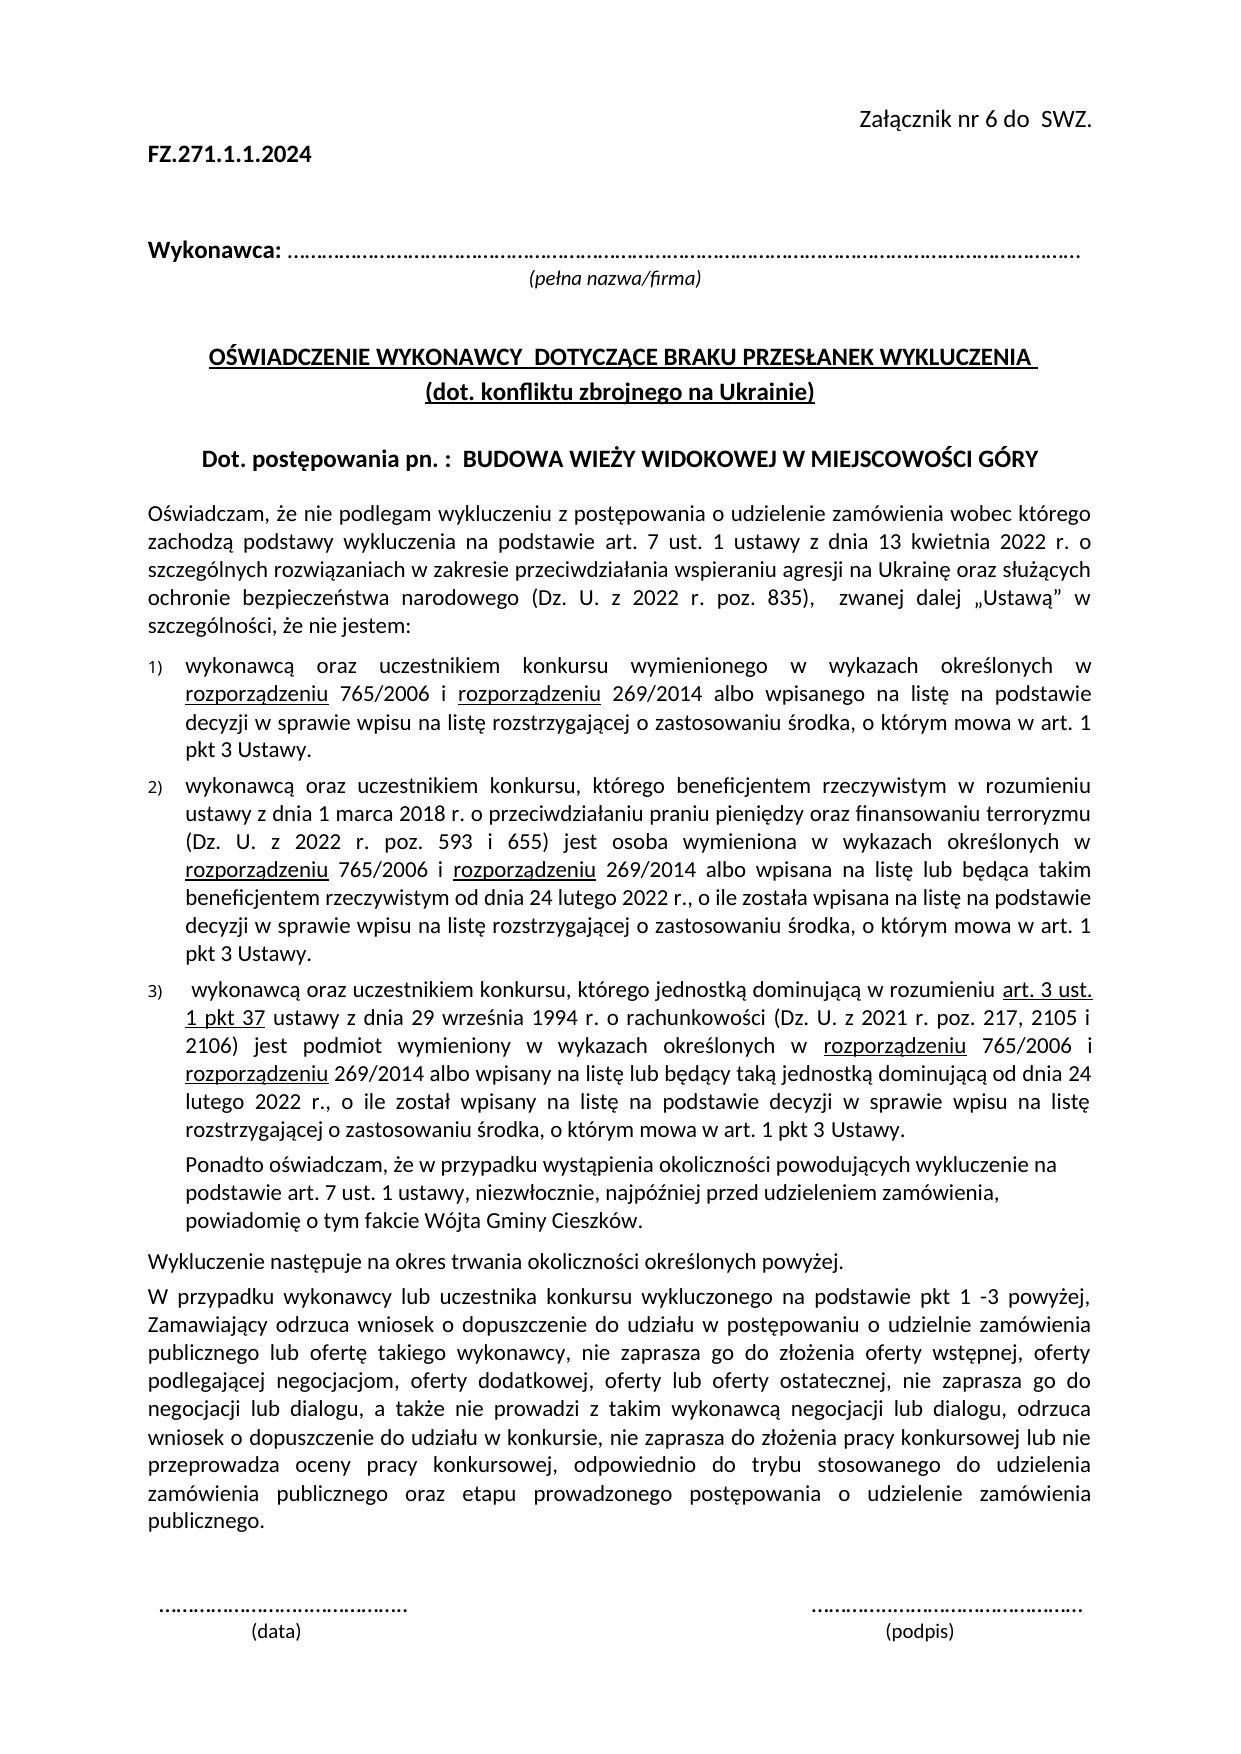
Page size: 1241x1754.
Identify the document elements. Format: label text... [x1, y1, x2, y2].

text ……………………..…………….. …………..…………………………… [148, 1588, 1093, 1618]
list wykonawcą oraz uczestnikiem konkursu, którego jednostką dominującą w rozumieniu art. 3 ust. 1 pkt 37 ustawy z dnia 29 września 1994 r. o rachunkowości (Dz. U. z 2021 r. poz. 217, 2105 i 2106) jest podmiot wymieniony w wykazach określonych w rozporządzeniu 765/2006 i rozporządzeniu 269/2014 albo wpisany na listę lub będący taką jednostką dominującą od dnia 24 lutego 2022 r., o ile został wpisany na listę na podstawie decyzji w sprawie wpisu na listę rozstrzygającej o zastosowaniu środka, o którym mowa w art. 1 pkt 3 Ustawy. [148, 975, 1093, 1143]
text Dot. postępowania pn. : BUDOWA WIEŻY WIDOKOWEJ W MIEJSCOWOŚCI GÓRY [148, 443, 1093, 474]
text (data) (podpis) [148, 1618, 1093, 1644]
list Ponadto oświadczam, że w przypadku wystąpienia okoliczności powodujących wykluczenie na podstawie art. 7 ust. 1 ustawy, niezwłocznie, najpóźniej przed udzieleniem zamówienia, powiadomię o tym fakcie Wójta Gminy Cieszków. [185, 1150, 1093, 1234]
list wykonawcą oraz uczestnikiem konkursu, którego beneficjentem rzeczywistym w rozumieniu ustawy z dnia 1 marca 2018 r. o przeciwdziałaniu praniu pieniędzy oraz finansowaniu terroryzmu (Dz. U. z 2022 r. poz. 593 i 655) jest osoba wymieniona w wykazach określonych w rozporządzeniu 765/2006 i rozporządzeniu 269/2014 albo wpisana na listę lub będąca takim beneficjentem rzeczywistym od dnia 24 lutego 2022 r., o ile została wpisana na listę na podstawie decyzji w sprawie wpisu na listę rozstrzygającej o zastosowaniu środka, o którym mowa w art. 1 pkt 3 Ustawy. [148, 771, 1093, 967]
text W przypadku wykonawcy lub uczestnika konkursu wykluczonego na podstawie pkt 1 -3 powyżej, Zamawiający odrzuca wniosek o dopuszczenie do udziału w postępowaniu o udzielnie zamówienia publicznego lub ofertę takiego wykonawcy, nie zaprasza go do złożenia oferty wstępnej, oferty podlegającej negocjacjom, oferty dodatkowej, oferty lub oferty ostatecznej, nie zaprasza go do negocjacji lub dialogu, a także nie prowadzi z takim wykonawcą negocjacji lub dialogu, odrzuca wniosek o dopuszczenie do udziału w konkursie, nie zaprasza do złożenia pracy konkursowej lub nie przeprowadza oceny pracy konkursowej, odpowiednio do trybu stosowanego do udzielenia zamówienia publicznego oraz etapu prowadzonego postępowania o udzielenie zamówienia publicznego. [148, 1282, 1093, 1535]
text (dot. konfliktu zbrojnego na Ukrainie) [148, 376, 1093, 439]
list wykonawcą oraz uczestnikiem konkursu wymienionego w wykazach określonych w rozporządzeniu 765/2006 i rozporządzeniu 269/2014 albo wpisanego na listę na podstawie decyzji w sprawie wpisu na listę rozstrzygającej o zastosowaniu środka, o którym mowa w art. 1 pkt 3 Ustawy. [148, 652, 1093, 764]
text FZ.271.1.1.2024 [148, 138, 1093, 169]
text Wykonawca: ………………………………………………………………………………………………………………………… [148, 234, 1093, 265]
text (pełna nazwa/firma) [148, 265, 1093, 290]
text Wykluczenie następuje na okres trwania okoliczności określonych powyżej. [148, 1247, 1093, 1275]
text Oświadczam, że nie podlegam wykluczeniu z postępowania o udzielenie zamówienia wobec którego zachodzą podstawy wykluczenia na podstawie art. 7 ust. 1 ustawy z dnia 13 kwietnia 2022 r. o szczególnych rozwiązaniach w zakresie przeciwdziałania wspieraniu agresji na Ukrainę oraz służących ochronie bezpieczeństwa narodowego (Dz. U. z 2022 r. poz. 835), zwanej dalej „Ustawą” w szczególności, że nie jestem: [148, 499, 1093, 639]
text Załącznik nr 6 do SWZ. [148, 103, 1093, 134]
text OŚWIADCZENIE WYKONAWCY DOTYCZĄCE BRAKU PRZESŁANEK WYKLUCZENIA [148, 341, 1093, 372]
